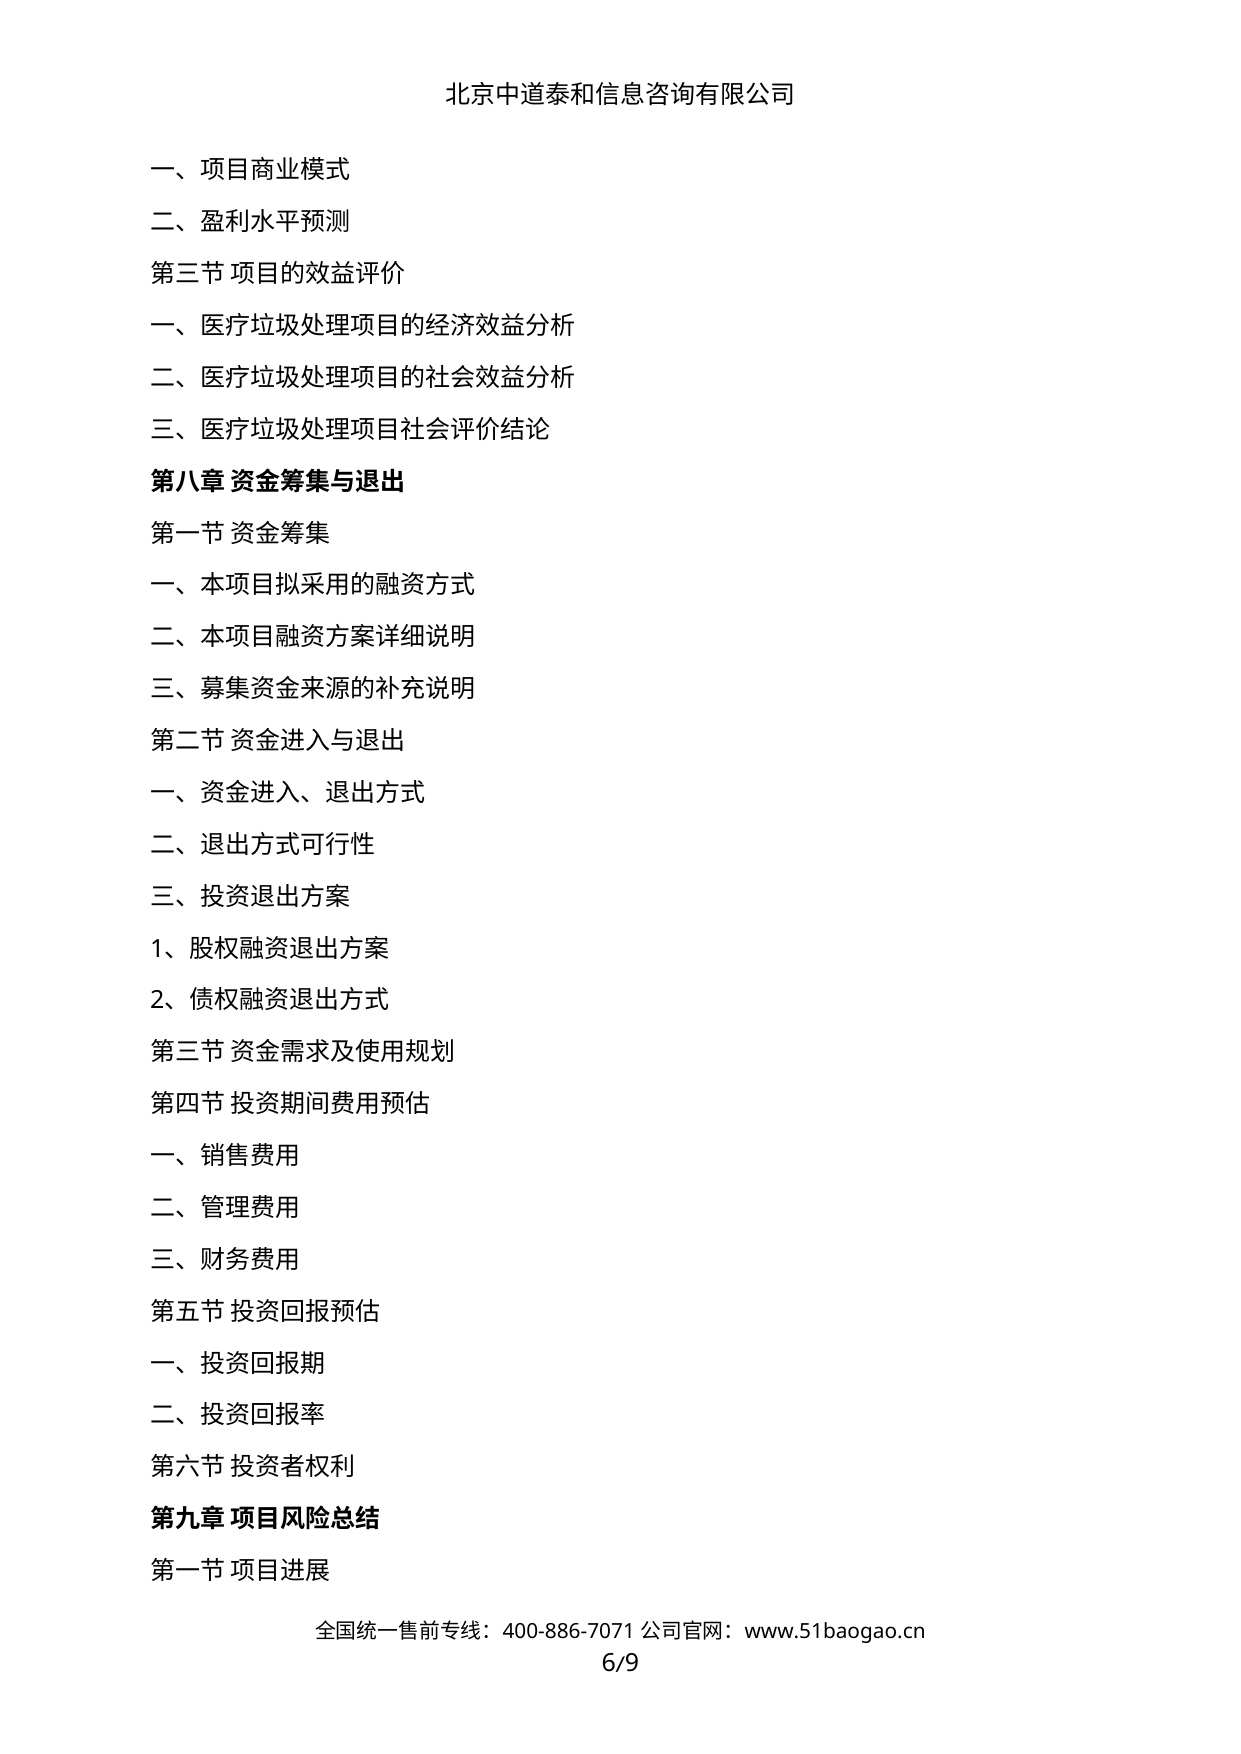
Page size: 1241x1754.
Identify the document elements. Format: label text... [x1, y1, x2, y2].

text 2、债权融资退出方式 [150, 980, 1090, 1016]
text 1、股权融资退出方案 [150, 928, 1090, 964]
text 第二节 资金进入与退出 [150, 721, 1090, 757]
text 三、医疗垃圾处理项目社会评价结论 [150, 409, 1090, 446]
text 二、本项目融资方案详细说明 [150, 617, 1090, 653]
text 二、管理费用 [150, 1187, 1090, 1224]
text 第五节 投资回报预估 [150, 1291, 1090, 1327]
text 第三节 项目的效益评价 [150, 254, 1090, 290]
text 第四节 投资期间费用预估 [150, 1084, 1090, 1120]
text 第八章 资金筹集与退出 [150, 461, 1090, 497]
text 第九章 项目风险总结 [150, 1499, 1090, 1535]
text 一、资金进入、退出方式 [150, 772, 1090, 809]
text 三、财务费用 [150, 1239, 1090, 1276]
text 一、项目商业模式 [150, 150, 1090, 186]
text 第一节 项目进展 [150, 1551, 1090, 1587]
text 二、投资回报率 [150, 1395, 1090, 1431]
text 一、医疗垃圾处理项目的经济效益分析 [150, 306, 1090, 342]
text 三、募集资金来源的补充说明 [150, 669, 1090, 705]
text 二、盈利水平预测 [150, 202, 1090, 238]
text 三、投资退出方案 [150, 876, 1090, 912]
text 第一节 资金筹集 [150, 513, 1090, 549]
text 一、销售费用 [150, 1136, 1090, 1172]
text 二、医疗垃圾处理项目的社会效益分析 [150, 357, 1090, 394]
text 一、本项目拟采用的融资方式 [150, 565, 1090, 601]
text 第六节 投资者权利 [150, 1447, 1090, 1483]
text 第三节 资金需求及使用规划 [150, 1032, 1090, 1068]
text 一、投资回报期 [150, 1343, 1090, 1379]
text 二、退出方式可行性 [150, 824, 1090, 861]
